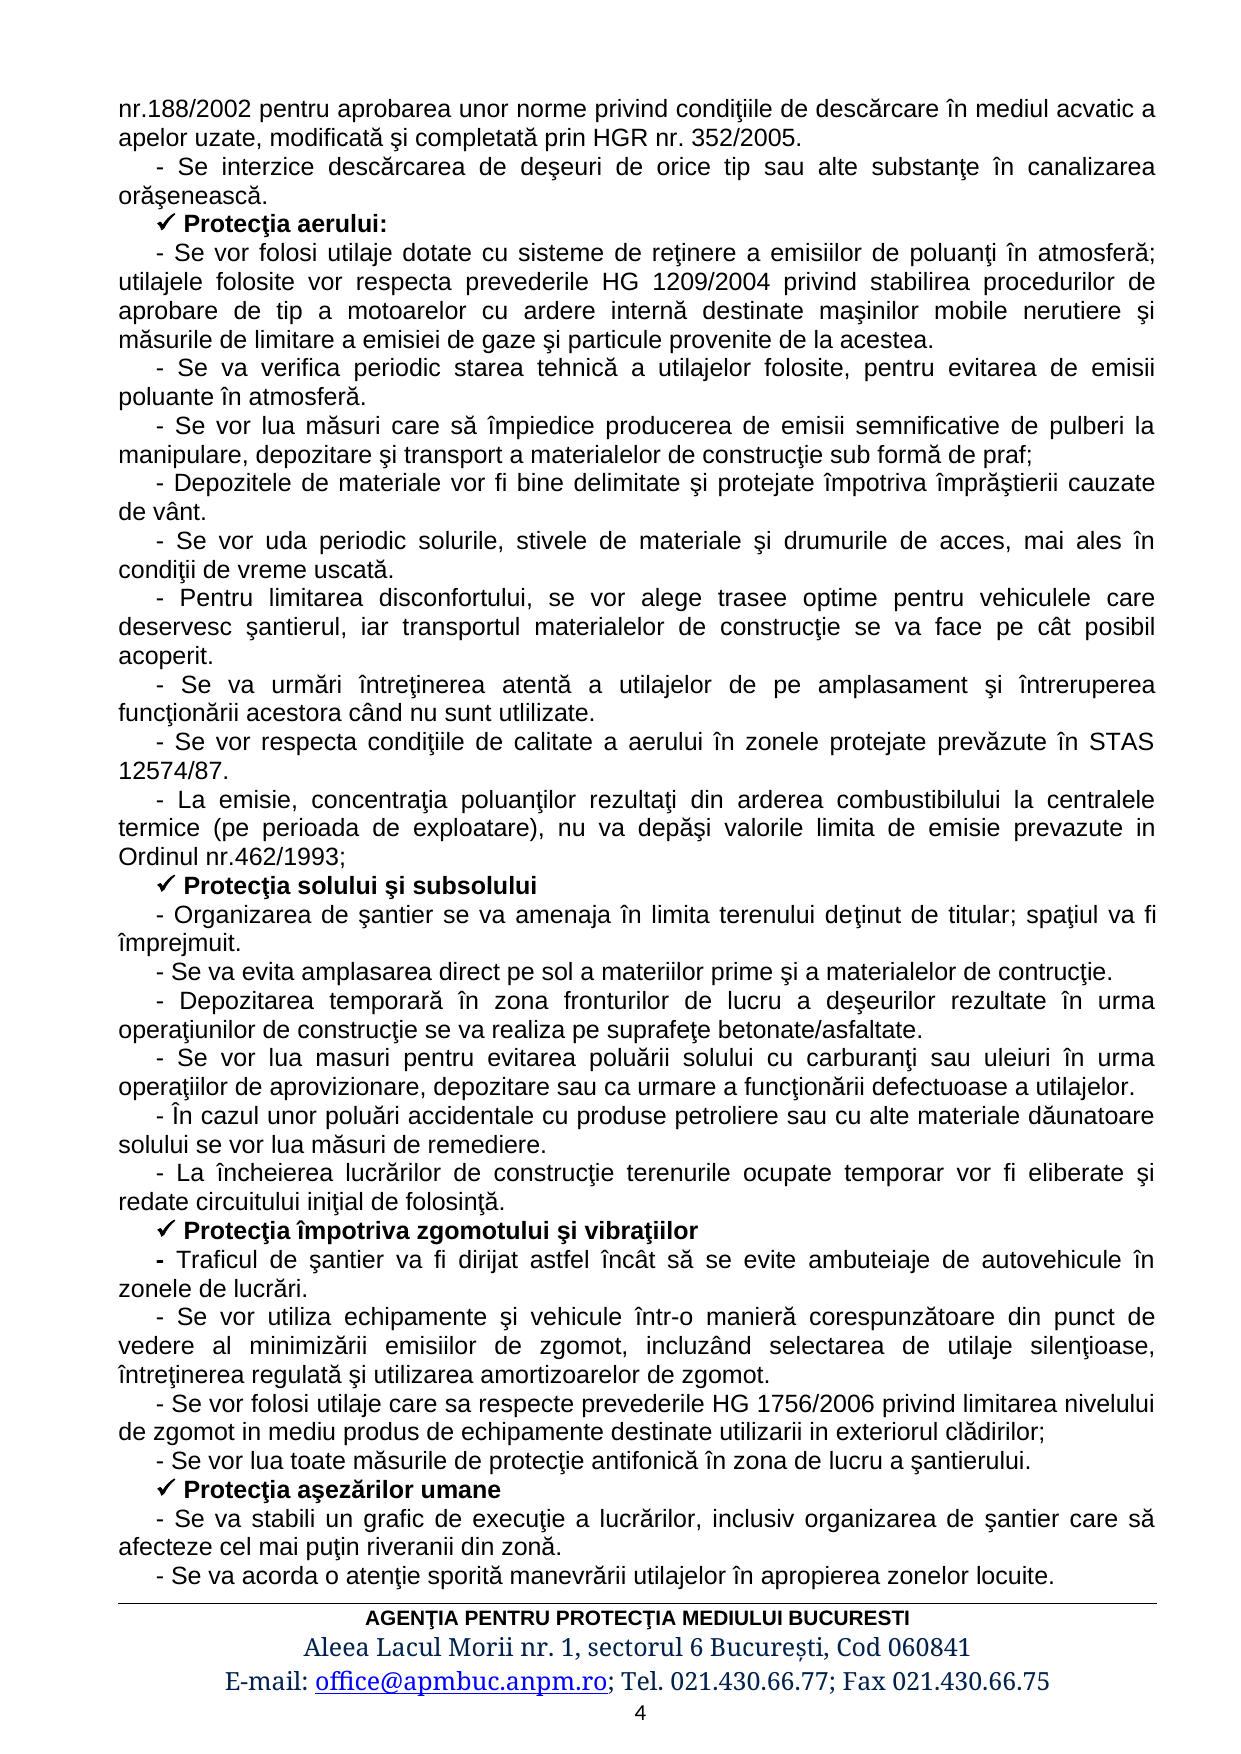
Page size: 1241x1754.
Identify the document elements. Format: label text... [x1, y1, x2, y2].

text Protecţia împotriva zgomotului şi vibraţiilor [118, 1216, 1157, 1245]
text - La emisie, concentraţia poluanţilor rezultaţi din arderea combustibilului la centralele termice (pe perioada de exploatare), nu va depăşi valorile limita de emisie prevazute in Ordinul nr.462/1993; [118, 784, 1157, 871]
text - Se vor lua toate măsurile de protecţie antifonică în zona de lucru a şantierului. [118, 1446, 1157, 1475]
text - Se vor lua masuri pentru evitarea poluării solului cu carburanţi sau uleiuri în urma operaţiilor de aprovizionare, depozitare sau ca urmare a funcţionării defectuoase a utilajelor. [118, 1043, 1157, 1101]
text - În cazul unor poluări accidentale cu produse petroliere sau cu alte materiale dăunatoare solului se vor lua măsuri de remediere. [118, 1101, 1157, 1158]
text Protecţia aşezărilor umane [118, 1475, 1157, 1504]
text - Se vor uda periodic solurile, stivele de materiale şi drumurile de acces, mai ales în condiţii de vreme uscată. [118, 526, 1157, 583]
text - Traficul de şantier va fi dirijat astfel încât să se evite ambuteiaje de autovehicule în zonele de lucrări. [118, 1245, 1157, 1302]
text - Se vor respecta condiţiile de calitate a aerului în zonele protejate prevăzute în STAS 12574/87. [118, 727, 1157, 784]
text Protecţia solului şi subsolului [118, 871, 1157, 900]
text - Pentru limitarea disconfortului, se vor alege trasee optime pentru vehiculele care deservesc şantierul, iar transportul materialelor de construcţie se va face pe cât posibil acoperit. [118, 583, 1157, 669]
text - Se va evita amplasarea direct pe sol a materiilor prime şi a materialelor de contrucţie. [118, 957, 1157, 986]
text - Depozitarea temporară în zona fronturilor de lucru a deşeurilor rezultate în urma operaţiunilor de construcţie se va realiza pe suprafeţe betonate/asfaltate. [118, 986, 1157, 1043]
text - Se va verifica periodic starea tehnică a utilajelor folosite, pentru evitarea de emisii poluante în atmosferă. [118, 353, 1157, 411]
text - Se vor lua măsuri care să împiedice producerea de emisii semnificative de pulberi la manipulare, depozitare şi transport a materialelor de construcţie sub formă de praf; [118, 411, 1157, 468]
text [118, 94, 1157, 152]
text - Organizarea de şantier se va amenaja în limita terenului deţinut de titular; spaţiul va fi împrejmuit. [118, 900, 1157, 957]
text - Se va acorda o atenţie sporită manevrării utilajelor în apropierea zonelor locuite. [118, 1561, 1157, 1590]
text - Se va urmări întreţinerea atentă a utilajelor de pe amplasament şi întreruperea funcţionării acestora când nu sunt utlilizate. [118, 669, 1157, 727]
text - Se vor utiliza echipamente şi vehicule într-o manieră corespunzătoare din punct de vedere al minimizării emisiilor de zgomot, incluzând selectarea de utilaje silenţioase, întreţinerea regulată şi utilizarea amortizoarelor de zgomot. [118, 1302, 1157, 1388]
text - Se vor folosi utilaje dotate cu sisteme de reţinere a emisiilor de poluanţi în atmosferă; utilajele folosite vor respecta prevederile HG 1209/2004 privind stabilirea procedurilor de aprobare de tip a motoarelor cu ardere internă destinate maşinilor mobile nerutiere şi măsurile de limitare a emisiei de gaze şi particule provenite de la acestea. [118, 238, 1157, 353]
text - Se vor folosi utilaje care sa respecte prevederile HG 1756/2006 privind limitarea nivelului de zgomot in mediu produs de echipamente destinate utilizarii in exteriorul clădirilor; [118, 1388, 1157, 1446]
text - Se va stabili un grafic de execuţie a lucrărilor, inclusiv organizarea de şantier care să afecteze cel mai puţin riveranii din zonă. [118, 1504, 1157, 1561]
text Protecţia aerului: [118, 209, 1157, 238]
text - Se interzice descărcarea de deşeuri de orice tip sau alte substanţe în canalizarea orăşenească. [118, 152, 1157, 209]
text - Depozitele de materiale vor fi bine delimitate şi protejate împotriva împrăştierii cauzate de vânt. [118, 468, 1157, 526]
text - La încheierea lucrărilor de construcţie terenurile ocupate temporar vor fi eliberate şi redate circuitului iniţial de folosinţă. [118, 1158, 1157, 1216]
